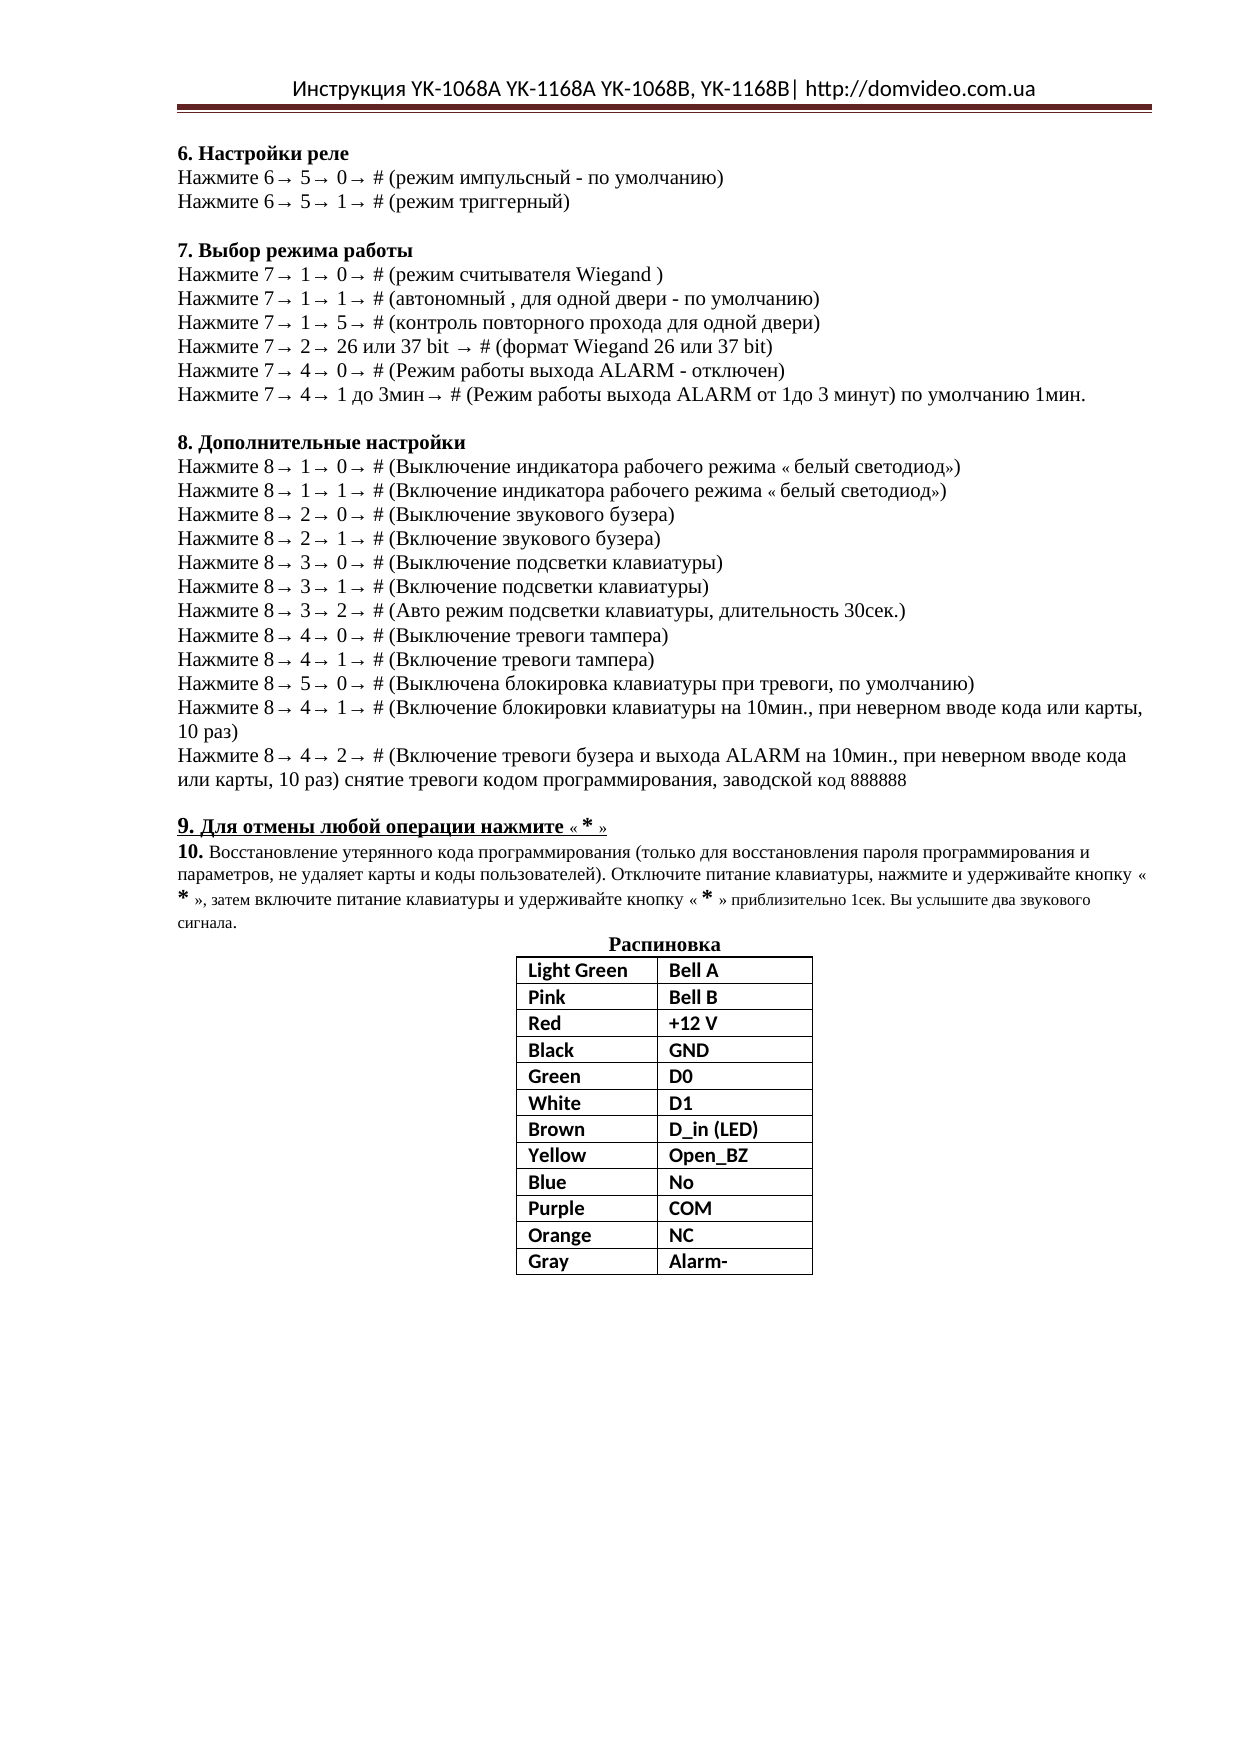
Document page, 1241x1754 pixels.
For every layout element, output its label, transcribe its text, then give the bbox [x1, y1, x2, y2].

text Нажмите 8→ 4→ 1→ # (Включение тревоги тампера) [177, 647, 1152, 671]
text Нажмите 8→ 3→ 2→ # (Авто режим подсветки клавиатуры, длительность 30сек.) [177, 598, 1152, 622]
text Нажмите 7→ 4→ 0→ # (Режим работы выхода ALARM - отключен) [177, 358, 1152, 382]
table_cell D1 [658, 1090, 812, 1115]
text Нажмите 8→ 2→ 0→ # (Выключение звукового бузера) [177, 502, 1152, 526]
text Нажмите 8→ 1→ 1→ # (Включение индикатора рабочего режима « белый светодиод») [177, 478, 1152, 502]
text Нажмите 8→ 5→ 0→ # (Выключена блокировка клавиатуры при тревоги, по умолчанию) [177, 671, 1152, 695]
text 6. Настройки реле [177, 141, 1152, 165]
table_cell White [517, 1090, 657, 1115]
table_cell +12 V [658, 1010, 812, 1036]
table_cell Bell B [658, 984, 812, 1009]
text Нажмите 7→ 1→ 5→ # (контроль повторного прохода для одной двери) [177, 310, 1152, 334]
table_header Light Green [517, 958, 657, 983]
text 7. Выбор режима работы [177, 237, 1152, 262]
text Нажмите 8→ 4→ 1→ # (Включение блокировки клавиатуры на 10мин., при неверном вводе кода или карты, 10 раз) [177, 695, 1152, 743]
table_cell Yellow [517, 1143, 657, 1168]
text 8. Дополнительные настройки [177, 430, 1152, 454]
table_cell D_in (LED) [658, 1116, 812, 1142]
table_cell No [658, 1169, 812, 1194]
text Нажмите 6→ 5→ 0→ # (режим импульсный - по умолчанию) [177, 165, 1152, 189]
table_cell Green [517, 1063, 657, 1089]
table_cell Gray [517, 1249, 657, 1274]
table_cell Black [517, 1037, 657, 1062]
text 9. Для отмены любой операции нажмите « * » [177, 812, 1152, 839]
text Нажмите 8→ 4→ 2→ # (Включение тревоги бузера и выхода ALARM на 10мин., при неверном вводе кода или карты, 10 раз) снятие тревоги кодом программирования, заводской код 888888 [177, 743, 1152, 791]
text 10. Восстановление утерянного кода программирования (только для восстановления пароля программирования и параметров, не удаляет карты и коды пользователей). Отключите питание клавиатуры, нажмите и удерживайте кнопку « * », затем включите питание клавиатуры и удерживайте кнопку « * » приблизительно 1сек. Вы услышите два звукового сигнала. [177, 839, 1152, 932]
table_cell Orange [517, 1222, 657, 1247]
table_cell Red [517, 1010, 657, 1036]
table_cell D0 [658, 1063, 812, 1089]
table_cell COM [658, 1196, 812, 1221]
table_header Bell A [658, 958, 812, 983]
text Нажмите 8→ 2→ 1→ # (Включение звукового бузера) [177, 526, 1152, 550]
table_cell Blue [517, 1169, 657, 1194]
table_cell Brown [517, 1116, 657, 1142]
text Нажмите 8→ 1→ 0→ # (Выключение индикатора рабочего режима « белый светодиод») [177, 454, 1152, 478]
text Нажмите 8→ 3→ 1→ # (Включение подсветки клавиатуры) [177, 574, 1152, 598]
text Нажмите 7→ 4→ 1 до 3мин→ # (Режим работы выхода ALARM от 1до 3 минут) по умолчанию 1мин. [177, 382, 1152, 406]
table_cell NC [658, 1222, 812, 1247]
text Нажмите 8→ 4→ 0→ # (Выключение тревоги тампера) [177, 622, 1152, 647]
text Нажмите 7→ 2→ 26 или 37 bit → # (формат Wiegand 26 или 37 bit) [177, 334, 1152, 358]
table_cell Alarm- [658, 1249, 812, 1274]
text Нажмите 7→ 1→ 1→ # (автономный , для одной двери - по умолчанию) [177, 286, 1152, 310]
table_cell Pink [517, 984, 657, 1009]
text Нажмите 6→ 5→ 1→ # (режим триггерный) [177, 189, 1152, 213]
table_cell GND [658, 1037, 812, 1062]
table_cell Purple [517, 1196, 657, 1221]
text Нажмите 7→ 1→ 0→ # (режим считывателя Wiegand ) [177, 262, 1152, 286]
text Распиновка [177, 932, 1152, 956]
text Нажмите 8→ 3→ 0→ # (Выключение подсветки клавиатуры) [177, 550, 1152, 574]
table_cell Open_BZ [658, 1143, 812, 1168]
